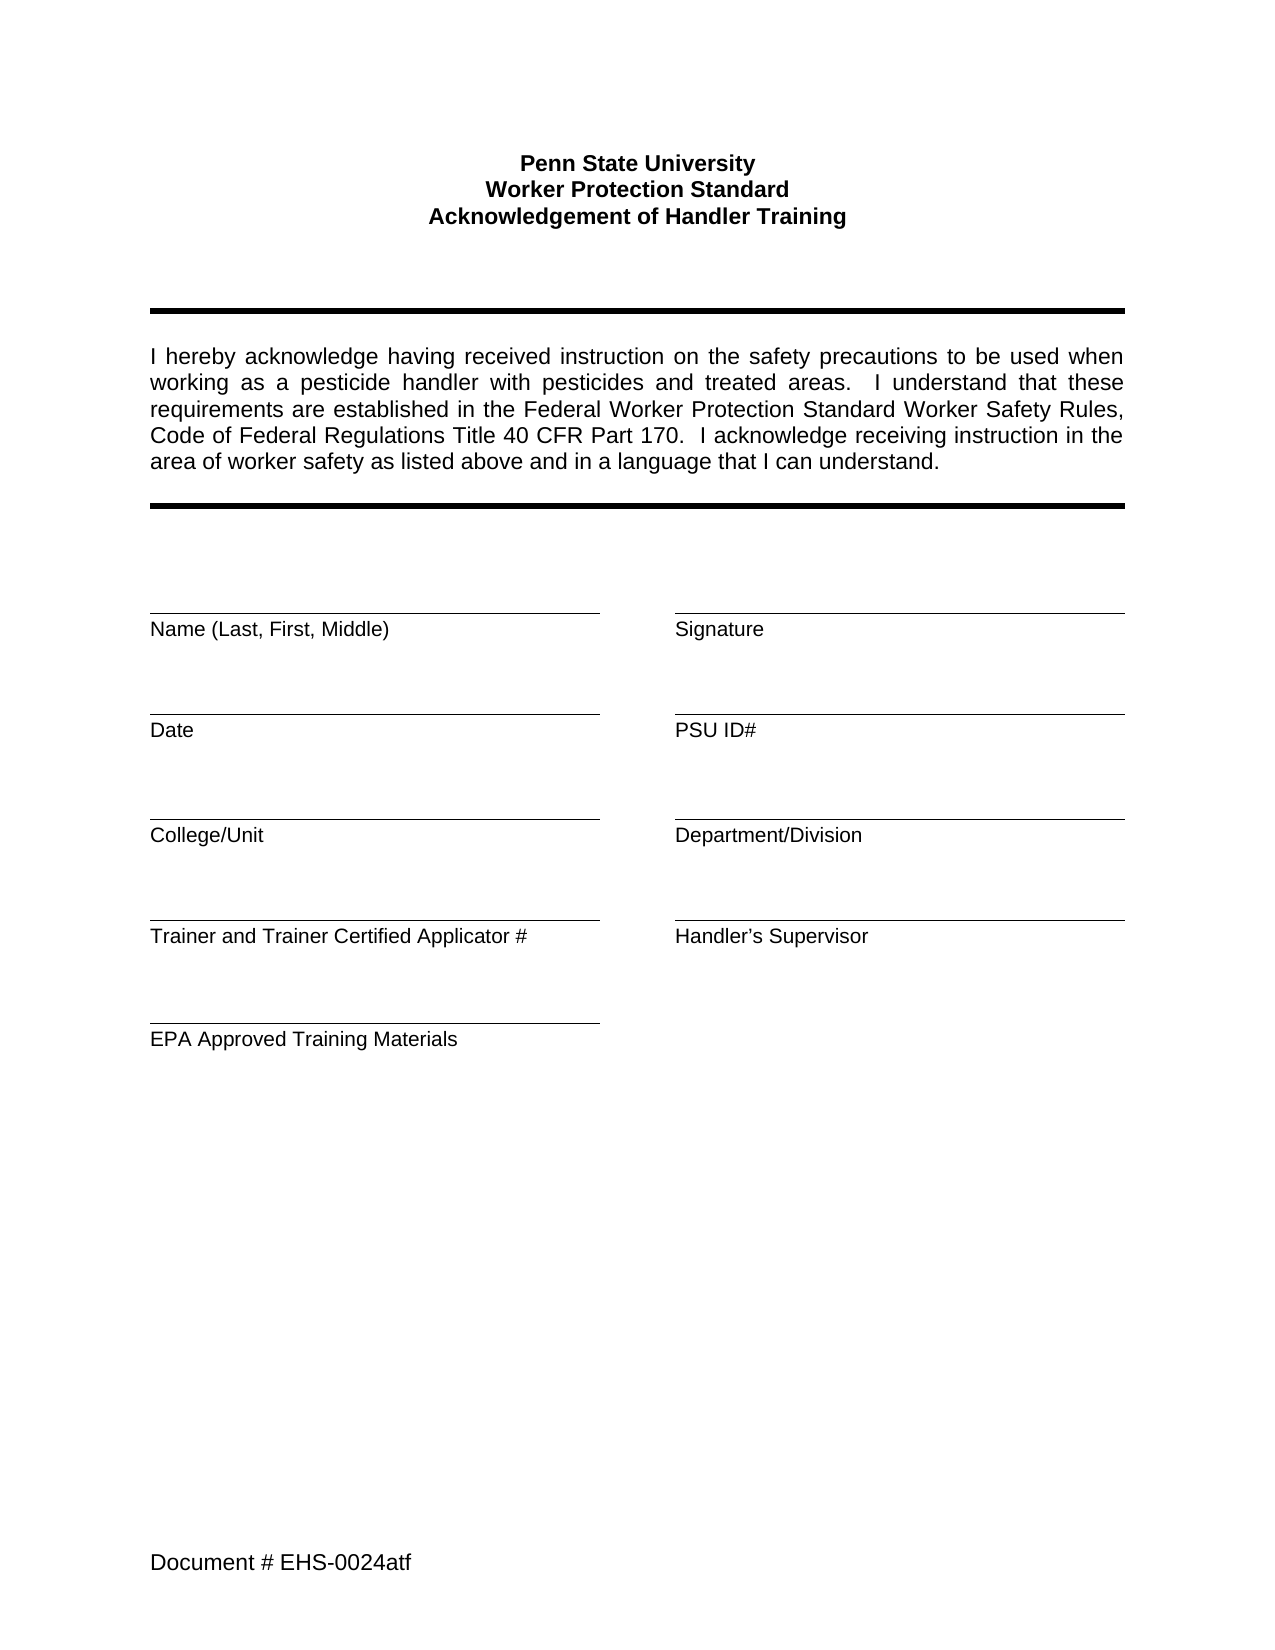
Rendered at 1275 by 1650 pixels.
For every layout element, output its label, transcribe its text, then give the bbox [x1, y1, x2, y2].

text Trainer and Trainer Certified Applicator # Handler’s Supervisor [150, 924, 1125, 948]
text College/Unit Department/Division [150, 823, 1125, 847]
text EPA Approved Training Materials [150, 1027, 1125, 1051]
text Penn State University [150, 150, 1125, 176]
text I hereby acknowledge having received instruction on the safety precautions to be used when working as a pesticide handler with pesticides and treated areas. I understand that these requirements are established in the Federal Worker Protection Standard Worker Safety Rules, Code of Federal Regulations Title 40 CFR Part 170. I acknowledge receiving instruction in the area of worker safety as listed above and in a language that I can understand. [150, 343, 1125, 474]
text Worker Protection Standard [150, 176, 1125, 203]
text Date PSU ID# [150, 718, 1125, 742]
text Acknowledgement of Handler Training [150, 203, 1125, 229]
text Name (Last, First, Middle) Signature [150, 617, 1125, 641]
